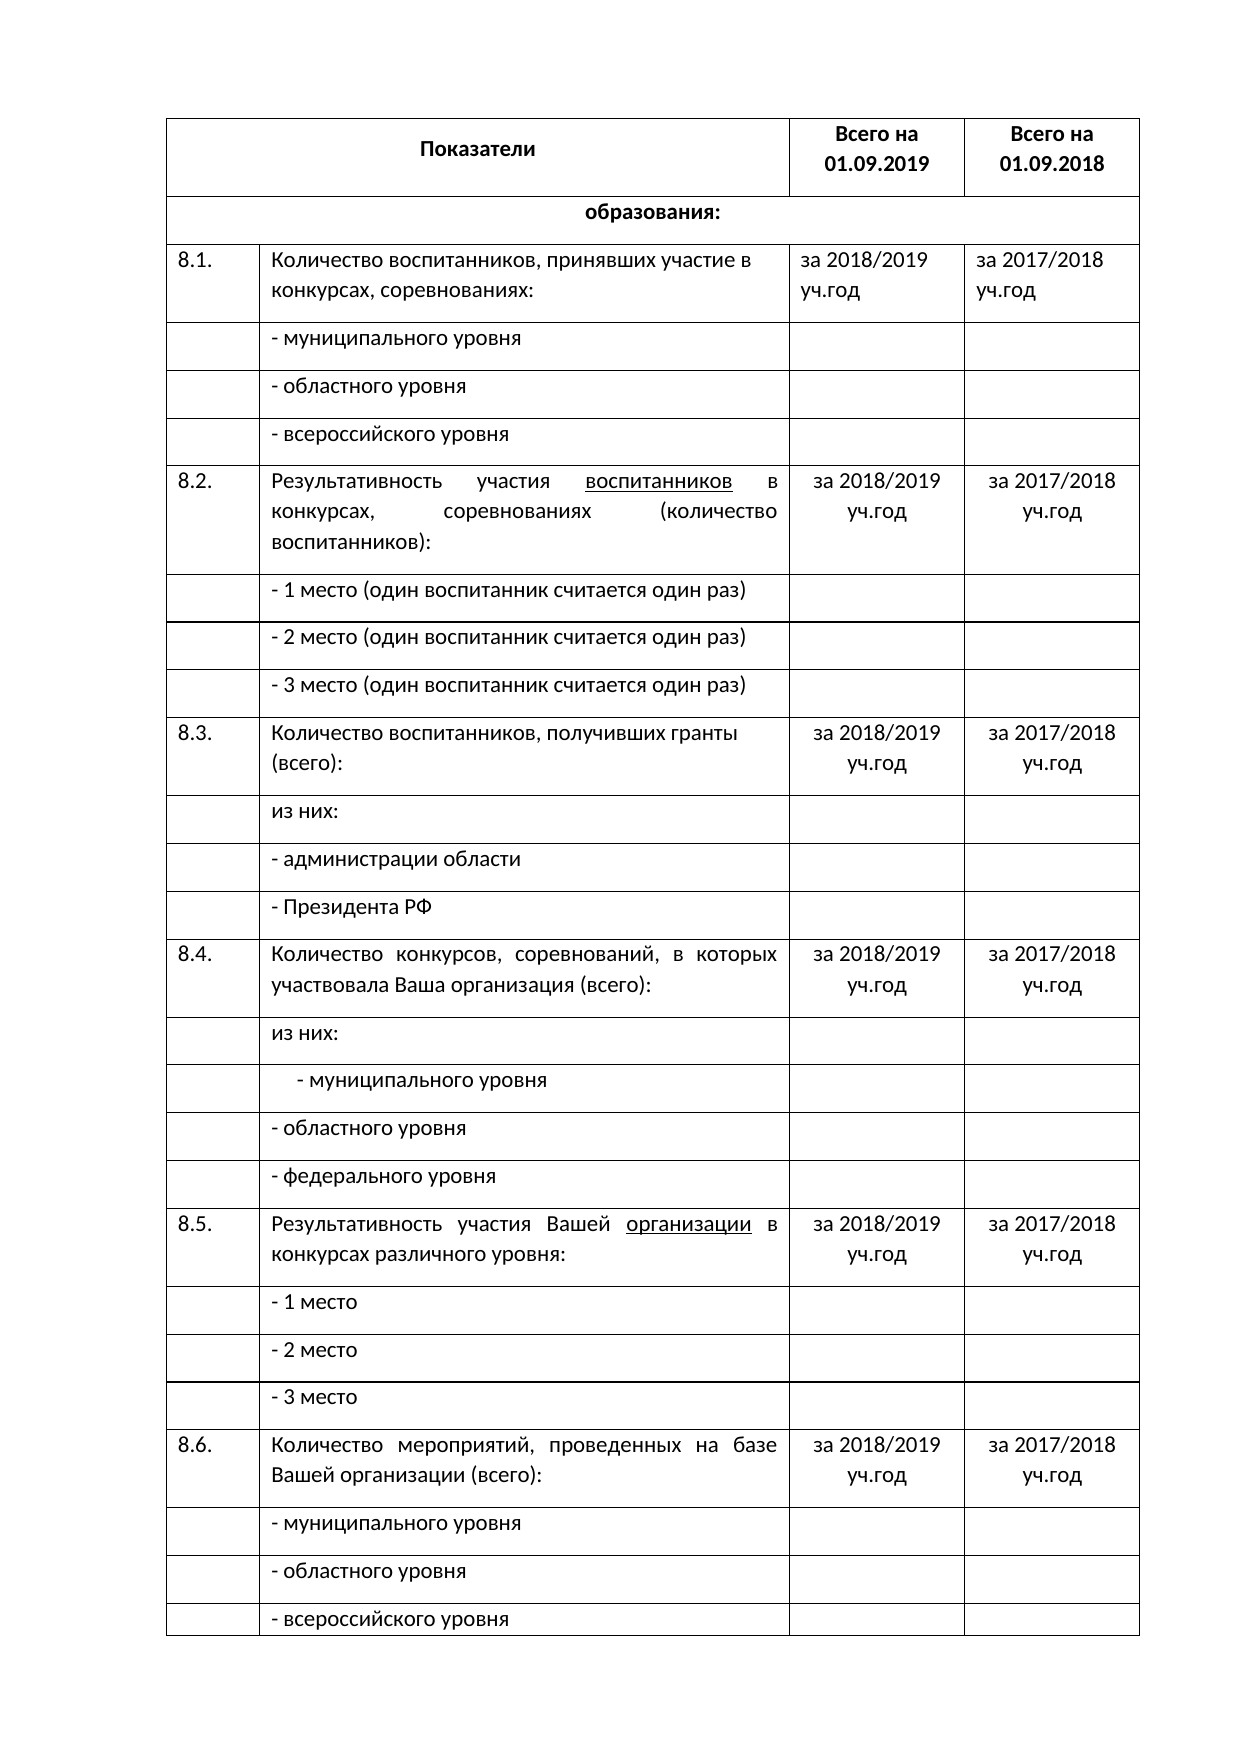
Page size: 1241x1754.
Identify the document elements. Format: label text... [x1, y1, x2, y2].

table_cell [965, 1335, 1139, 1381]
table_cell [790, 1556, 964, 1603]
table_cell [790, 844, 964, 891]
table_cell - 3 место [260, 1383, 789, 1429]
table_cell [965, 419, 1139, 465]
table_cell за 2017/2018 уч.год [965, 1209, 1139, 1286]
table_cell [965, 1065, 1139, 1112]
table_cell 8.4. [167, 940, 259, 1017]
table_cell - 2 место [260, 1335, 789, 1381]
table_header Всего на 01.09.2018 [965, 119, 1139, 196]
table_cell Количество воспитанников, принявших участие в конкурсах, соревнованиях: [260, 245, 789, 322]
table_cell 8.6. [167, 1430, 259, 1507]
table_cell из них: [260, 1018, 789, 1064]
table_cell [790, 1604, 964, 1635]
table_cell [965, 1604, 1139, 1635]
table_cell 8.1. [167, 245, 259, 322]
table_header Показатели [167, 119, 789, 196]
table_cell Результативность участия воспитанников в конкурсах, соревнованиях (количество воспитанников): [260, 466, 789, 574]
table_cell за 2017/2018 уч.год [965, 466, 1139, 574]
table_cell [790, 1113, 964, 1160]
table_cell - муниципального уровня [260, 1065, 789, 1112]
table_cell Количество конкурсов, соревнований, в которых участвовала Ваша организация (всего): [260, 940, 789, 1017]
table_cell [965, 323, 1139, 370]
table_cell [167, 796, 259, 843]
table_cell [965, 1018, 1139, 1064]
table_cell - областного уровня [260, 1556, 789, 1603]
table_cell [167, 1287, 259, 1334]
table_cell - 2 место (один воспитанник считается один раз) [260, 623, 789, 669]
table_cell [167, 1383, 259, 1429]
table_cell за 2017/2018 уч.год [965, 718, 1139, 795]
table_cell - администрации области [260, 844, 789, 891]
table_cell [790, 1383, 964, 1429]
table_cell [167, 1113, 259, 1160]
table_cell - муниципального уровня [260, 323, 789, 370]
table_cell - всероссийского уровня [260, 1604, 789, 1635]
table_cell [790, 1018, 964, 1064]
table_cell [965, 1161, 1139, 1208]
table_cell [965, 575, 1139, 621]
table_cell [167, 371, 259, 418]
table_cell [790, 1065, 964, 1112]
table_cell - областного уровня [260, 1113, 789, 1160]
table_cell [965, 371, 1139, 418]
table_cell [965, 1508, 1139, 1555]
table_cell - муниципального уровня [260, 1508, 789, 1555]
table_cell [167, 670, 259, 717]
table_cell [790, 419, 964, 465]
table_cell [965, 1287, 1139, 1334]
table_cell [167, 419, 259, 465]
table_cell [965, 670, 1139, 717]
table_cell [965, 844, 1139, 891]
table_cell [790, 1287, 964, 1334]
table_cell [965, 623, 1139, 669]
table_cell [167, 1556, 259, 1603]
table_cell [790, 1161, 964, 1208]
table_header Всего на 01.09.2019 [790, 119, 964, 196]
table_cell за 2017/2018 уч.год [965, 1430, 1139, 1507]
table_cell - областного уровня [260, 371, 789, 418]
table_cell [965, 1383, 1139, 1429]
table_cell [167, 1018, 259, 1064]
table_cell [167, 1604, 259, 1635]
table_cell [790, 623, 964, 669]
table_cell [790, 892, 964, 938]
table_cell [167, 623, 259, 669]
table_cell - федерального уровня [260, 1161, 789, 1208]
table_cell - Президента РФ [260, 892, 789, 938]
table_cell 8.2. [167, 466, 259, 574]
table_cell - 1 место [260, 1287, 789, 1334]
table_cell [790, 796, 964, 843]
table_cell за 2018/2019 уч.год [790, 466, 964, 574]
table_cell за 2018/2019 уч.год [790, 1430, 964, 1507]
table_cell [965, 892, 1139, 938]
table_cell [790, 1508, 964, 1555]
table_cell [790, 371, 964, 418]
table_cell - 1 место (один воспитанник считается один раз) [260, 575, 789, 621]
table_cell за 2018/2019 уч.год [790, 1209, 964, 1286]
table_cell [965, 1113, 1139, 1160]
table_cell [167, 575, 259, 621]
table_cell [790, 575, 964, 621]
table_cell за 2018/2019 уч.год [790, 245, 964, 322]
table_cell [167, 1161, 259, 1208]
table_cell [790, 1335, 964, 1381]
table_cell - 3 место (один воспитанник считается один раз) [260, 670, 789, 717]
table_cell Количество мероприятий, проведенных на базе Вашей организации (всего): [260, 1430, 789, 1507]
table_cell - всероссийского уровня [260, 419, 789, 465]
table_cell [167, 1335, 259, 1381]
table_cell [167, 892, 259, 938]
table_cell [965, 796, 1139, 843]
table_cell за 2018/2019 уч.год [790, 718, 964, 795]
table_cell [790, 323, 964, 370]
table_cell Количество воспитанников, получивших гранты (всего): [260, 718, 789, 795]
table_cell из них: [260, 796, 789, 843]
table_cell Результативность участия Вашей организации в конкурсах различного уровня: [260, 1209, 789, 1286]
table_cell [965, 1556, 1139, 1603]
table_cell [790, 670, 964, 717]
table_cell за 2018/2019 уч.год [790, 940, 964, 1017]
table_cell [167, 323, 259, 370]
table_cell 8.5. [167, 1209, 259, 1286]
table_cell за 2017/2018 уч.год [965, 245, 1139, 322]
table_cell [167, 844, 259, 891]
table_cell [167, 1065, 259, 1112]
table_cell за 2017/2018 уч.год [965, 940, 1139, 1017]
table_cell 8.3. [167, 718, 259, 795]
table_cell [167, 197, 1139, 244]
table_cell [167, 1508, 259, 1555]
